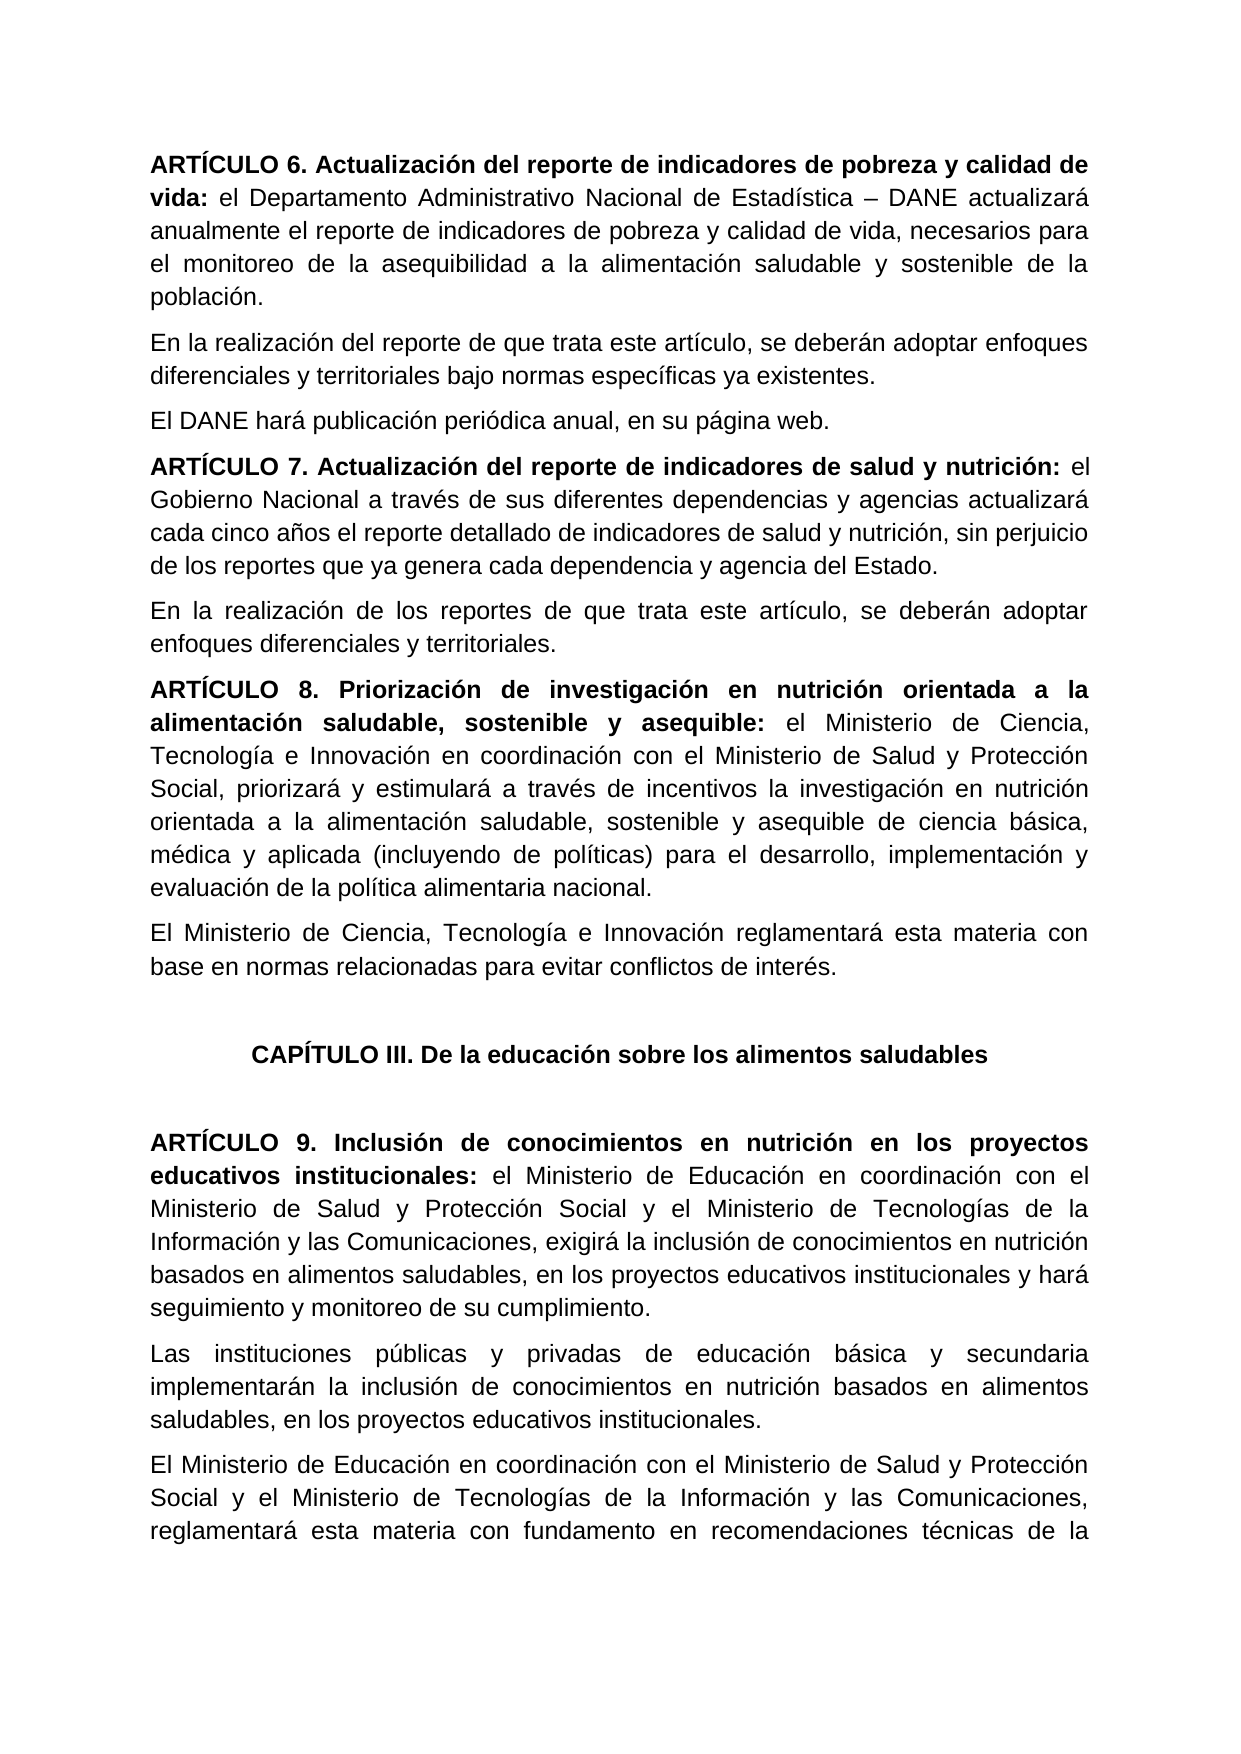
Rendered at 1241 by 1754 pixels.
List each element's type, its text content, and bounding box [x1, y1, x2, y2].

text ARTÍCULO 8. Priorización de investigación en nutrición orientada a la alimentación saludable, sostenible y asequible: el Ministerio de Ciencia, Tecnología e Innovación en coordinación con el Ministerio de Salud y Protección Social, priorizará y estimulará a través de incentivos la investigación en nutrición orientada a la alimentación saludable, sostenible y asequible de ciencia básica, médica y aplicada (incluyendo de políticas) para el desarrollo, implementación y evaluación de la política alimentaria nacional. [150, 675, 1090, 902]
text Las instituciones públicas y privadas de educación básica y secundaria implementarán la inclusión de conocimientos en nutrición basados en alimentos saludables, en los proyectos educativos institucionales. [150, 1338, 1090, 1433]
text En la realización del reporte de que trata este artículo, se deberán adoptar enfoques diferenciales y territoriales bajo normas específicas ya existentes. [150, 328, 1090, 389]
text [150, 1450, 1090, 1545]
text ARTÍCULO 9. Inclusión de conocimientos en nutrición en los proyectos educativos institucionales: el Ministerio de Educación en coordinación con el Ministerio de Salud y Protección Social y el Ministerio de Tecnologías de la Información y las Comunicaciones, exigirá la inclusión de conocimientos en nutrición basados en alimentos saludables, en los proyectos educativos institucionales y hará seguimiento y monitoreo de su cumplimiento. [150, 1128, 1090, 1322]
text ARTÍCULO 7. Actualización del reporte de indicadores de salud y nutrición: el Gobierno Nacional a través de sus diferentes dependencias y agencias actualizará cada cinco años el reporte detallado de indicadores de salud y nutrición, sin perjuicio de los reportes que ya genera cada dependencia y agencia del Estado. [150, 452, 1090, 579]
subtitle CAPÍTULO III. De la educación sobre los alimentos saludables [150, 1040, 1090, 1068]
text En la realización de los reportes de que trata este artículo, se deberán adoptar enfoques diferenciales y territoriales. [150, 596, 1090, 658]
text El DANE hará publicación periódica anual, en su página web. [150, 406, 1090, 435]
text ARTÍCULO 6. Actualización del reporte de indicadores de pobreza y calidad de vida: el Departamento Administrativo Nacional de Estadística – DANE actualizará anualmente el reporte de indicadores de pobreza y calidad de vida, necesarios para el monitoreo de la asequibilidad a la alimentación saludable y sostenible de la población. [150, 150, 1090, 311]
text El Ministerio de Ciencia, Tecnología e Innovación reglamentará esta materia con base en normas relacionadas para evitar conflictos de interés. [150, 918, 1090, 980]
